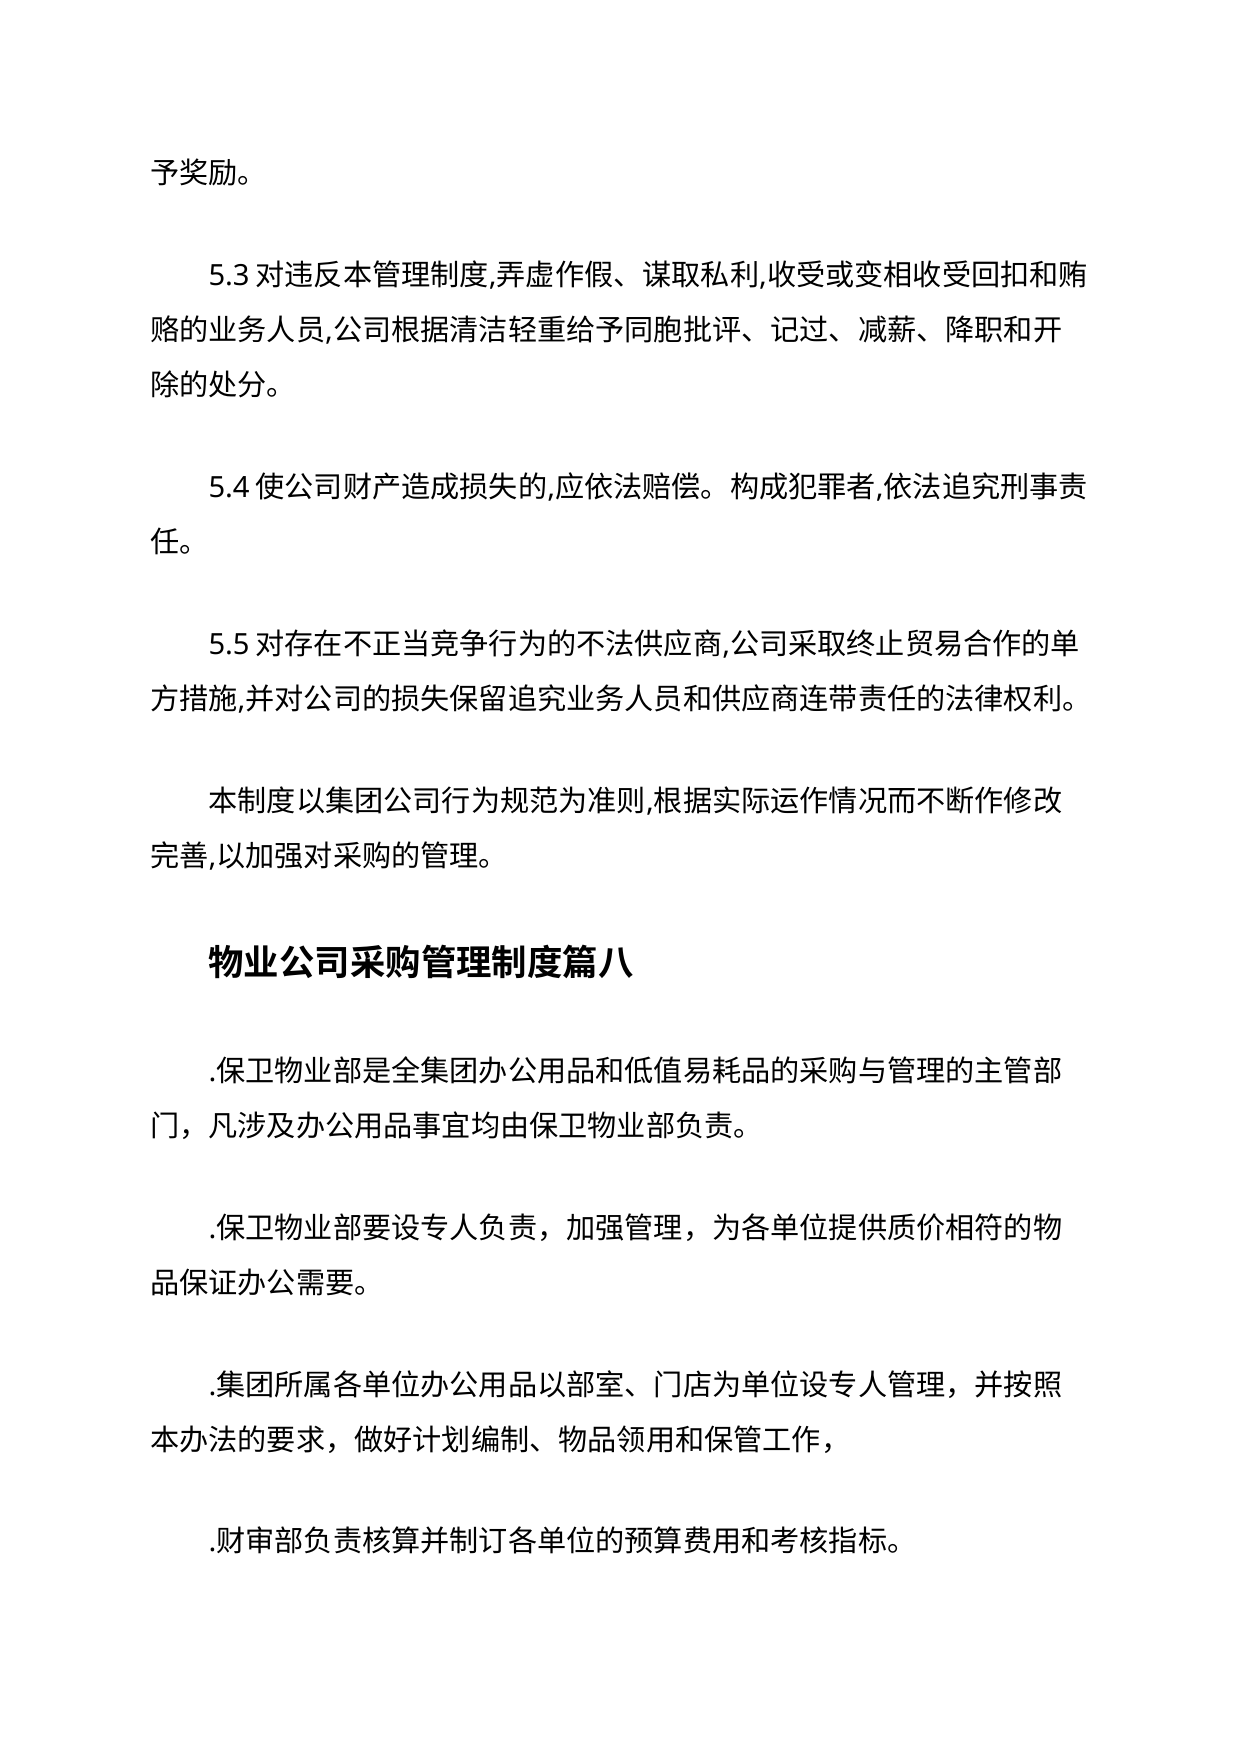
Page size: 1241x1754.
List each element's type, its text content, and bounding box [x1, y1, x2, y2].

text 物业公司采购管理制度篇八 [150, 934, 1090, 986]
text .集团所属各单位办公用品以部室、门店为单位设专人管理，并按照本办法的要求，做好计划编制、物品领用和保管工作， [150, 1361, 1090, 1458]
text .保卫物业部要设专人负责，加强管理，为各单位提供质价相符的物品保证办公需要。 [150, 1204, 1090, 1302]
text .保卫物业部是全集团办公用品和低值易耗品的采购与管理的主管部门，凡涉及办公用品事宜均由保卫物业部负责。 [150, 1048, 1090, 1145]
text 本制度以集团公司行为规范为准则,根据实际运作情况而不断作修改完善,以加强对采购的管理。 [150, 777, 1090, 875]
text 5.4使公司财产造成损失的,应依法赔偿。构成犯罪者,依法追究刑事责任。 [150, 463, 1090, 561]
text 5.5对存在不正当竞争行为的不法供应商,公司采取终止贸易合作的单方措施,并对公司的损失保留追究业务人员和供应商连带责任的法律权利。 [150, 620, 1090, 718]
text .财审部负责核算并制订各单位的预算费用和考核指标。 [150, 1518, 1090, 1560]
text 5.3对违反本管理制度,弄虚作假、谋取私利,收受或变相收受回扣和贿赂的业务人员,公司根据清洁轻重给予同胞批评、记过、减薪、降职和开除的处分。 [150, 252, 1090, 404]
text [150, 150, 1090, 192]
